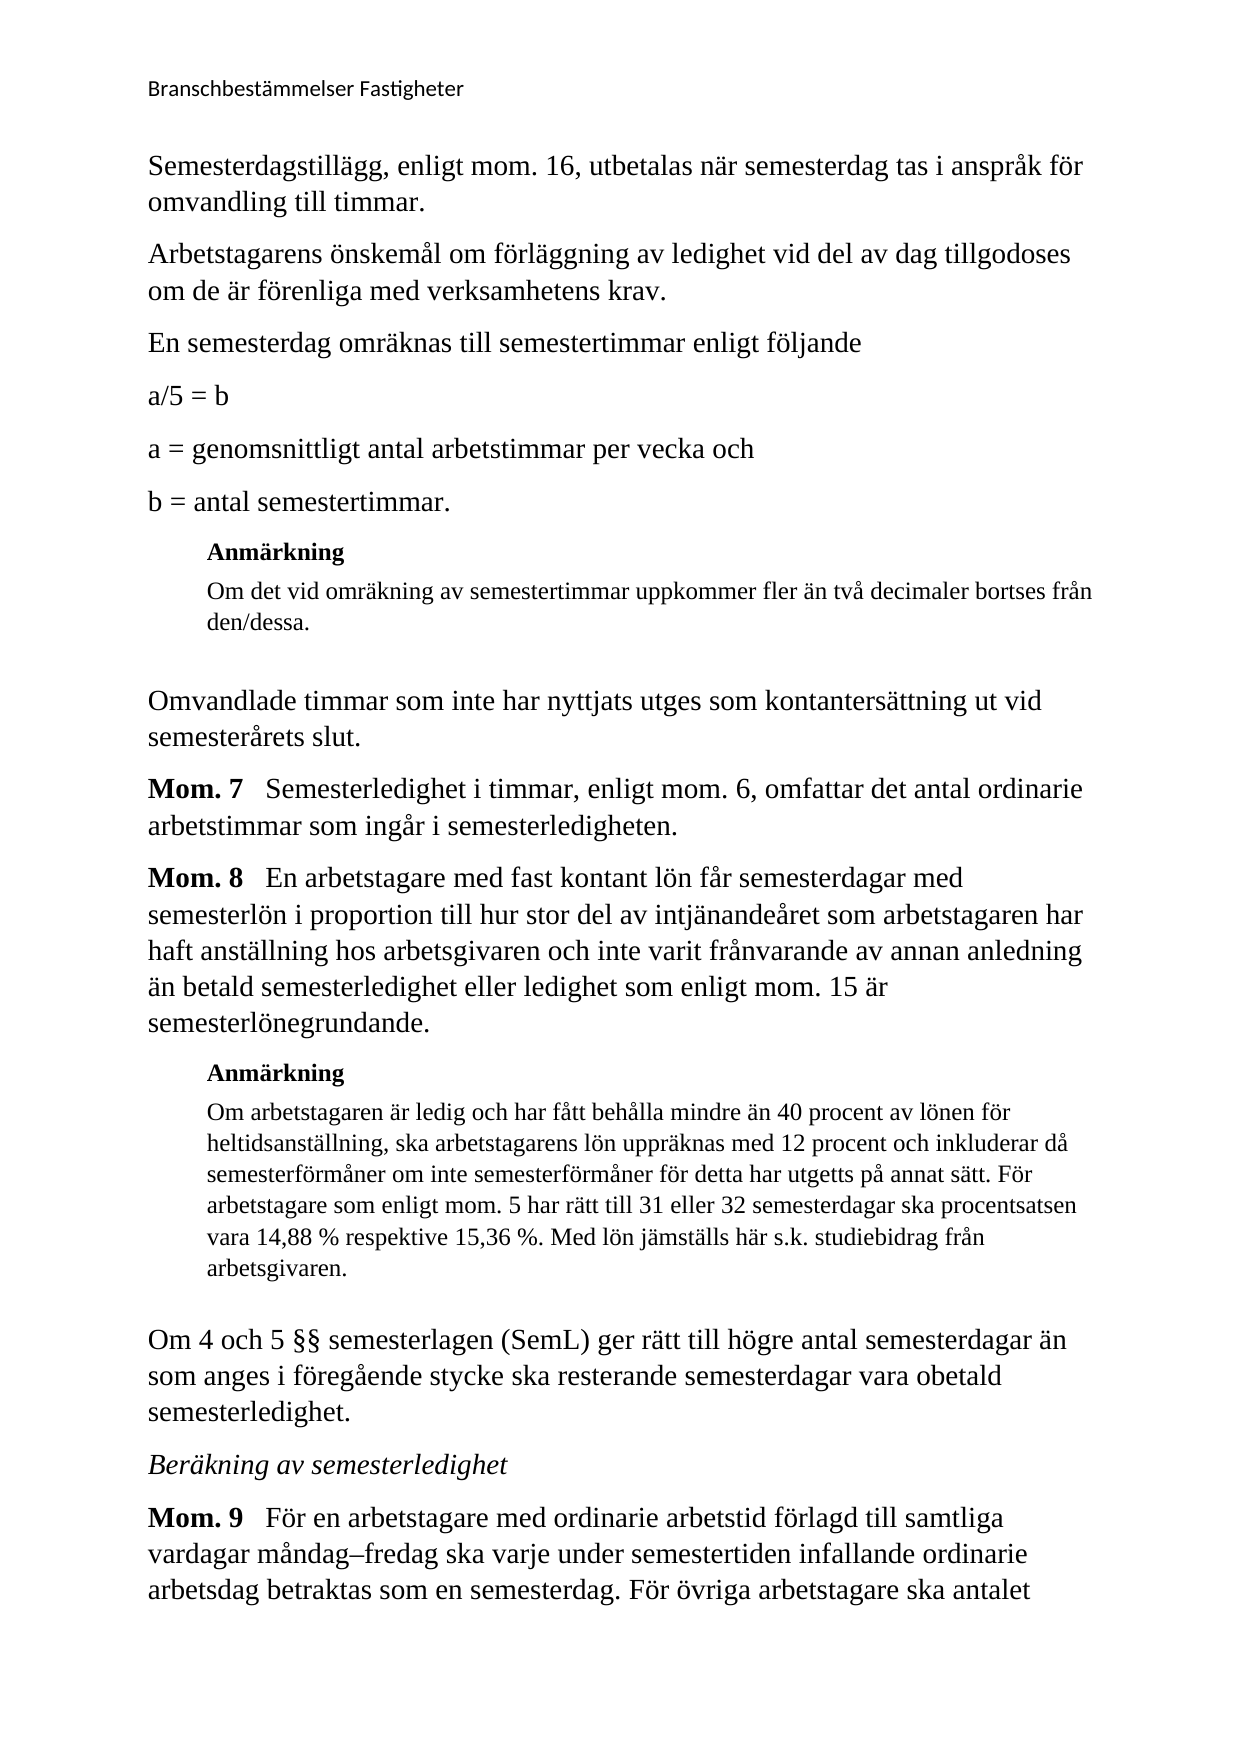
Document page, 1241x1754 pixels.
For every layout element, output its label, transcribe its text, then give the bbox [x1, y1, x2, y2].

text Om 4 och 5 §§ semesterlagen (SemL) ger rätt till högre antal semesterdagar än som anges i föregående stycke ska resterande semesterdagar vara obetald semesterledighet. [148, 1322, 1093, 1428]
text Mom. 7 Semesterledighet i timmar, enligt mom. 6, omfattar det antal ordinarie arbetstimmar som ingår i semesterledigheten. [148, 772, 1093, 841]
text Arbetstagarens önskemål om förläggning av ledighet vid del av dag tillgodoses om de är förenliga med verksamhetens krav. [148, 237, 1093, 306]
text Anmärkning [207, 537, 1093, 566]
text Beräkning av semesterledighet [148, 1447, 1093, 1481]
text Omvandlade timmar som inte har nyttjats utges som kontantersättning ut vid semesterårets slut. [148, 647, 1093, 752]
text a = genomsnittligt antal arbetstimmar per vecka och [148, 431, 1093, 465]
text b = antal semestertimmar. [148, 484, 1093, 517]
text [148, 1500, 1093, 1606]
text Om arbetstagaren är ledig och har fått behålla mindre än 40 procent av lönen för heltidsanställning, ska arbetstagarens lön uppräknas med 12 procent och inkluderar då semesterförmåner om inte semesterförmåner för detta har utgetts på annat sätt. För arbetstagare som enligt mom. 5 har rätt till 31 eller 32 semesterdagar ska procentsatsen vara 14,88 % respektive 15,36 %. Med lön jämställs här s.k. studiebidrag från arbetsgivaren. [207, 1097, 1093, 1312]
text Semesterdagstillägg, enligt mom. 16, utbetalas när semesterdag tas i anspråk för omvandling till timmar. [148, 148, 1093, 217]
text Anmärkning [207, 1058, 1093, 1087]
text a/5 = b [148, 378, 1093, 412]
text Mom. 8 En arbetstagare med fast kontant lön får semesterdagar med semesterlön i proportion till hur stor del av intjänandeåret som arbetstagaren har haft anställning hos arbetsgivaren och inte varit frånvarande av annan anledning än betald semesterledighet eller ledighet som enligt mom. 15 är semesterlönegrundande. [148, 861, 1093, 1039]
text En semesterdag omräknas till semestertimmar enligt följande [148, 326, 1093, 359]
text Om det vid omräkning av semestertimmar uppkommer fler än två decimaler bortses från den/dessa. [207, 576, 1093, 636]
